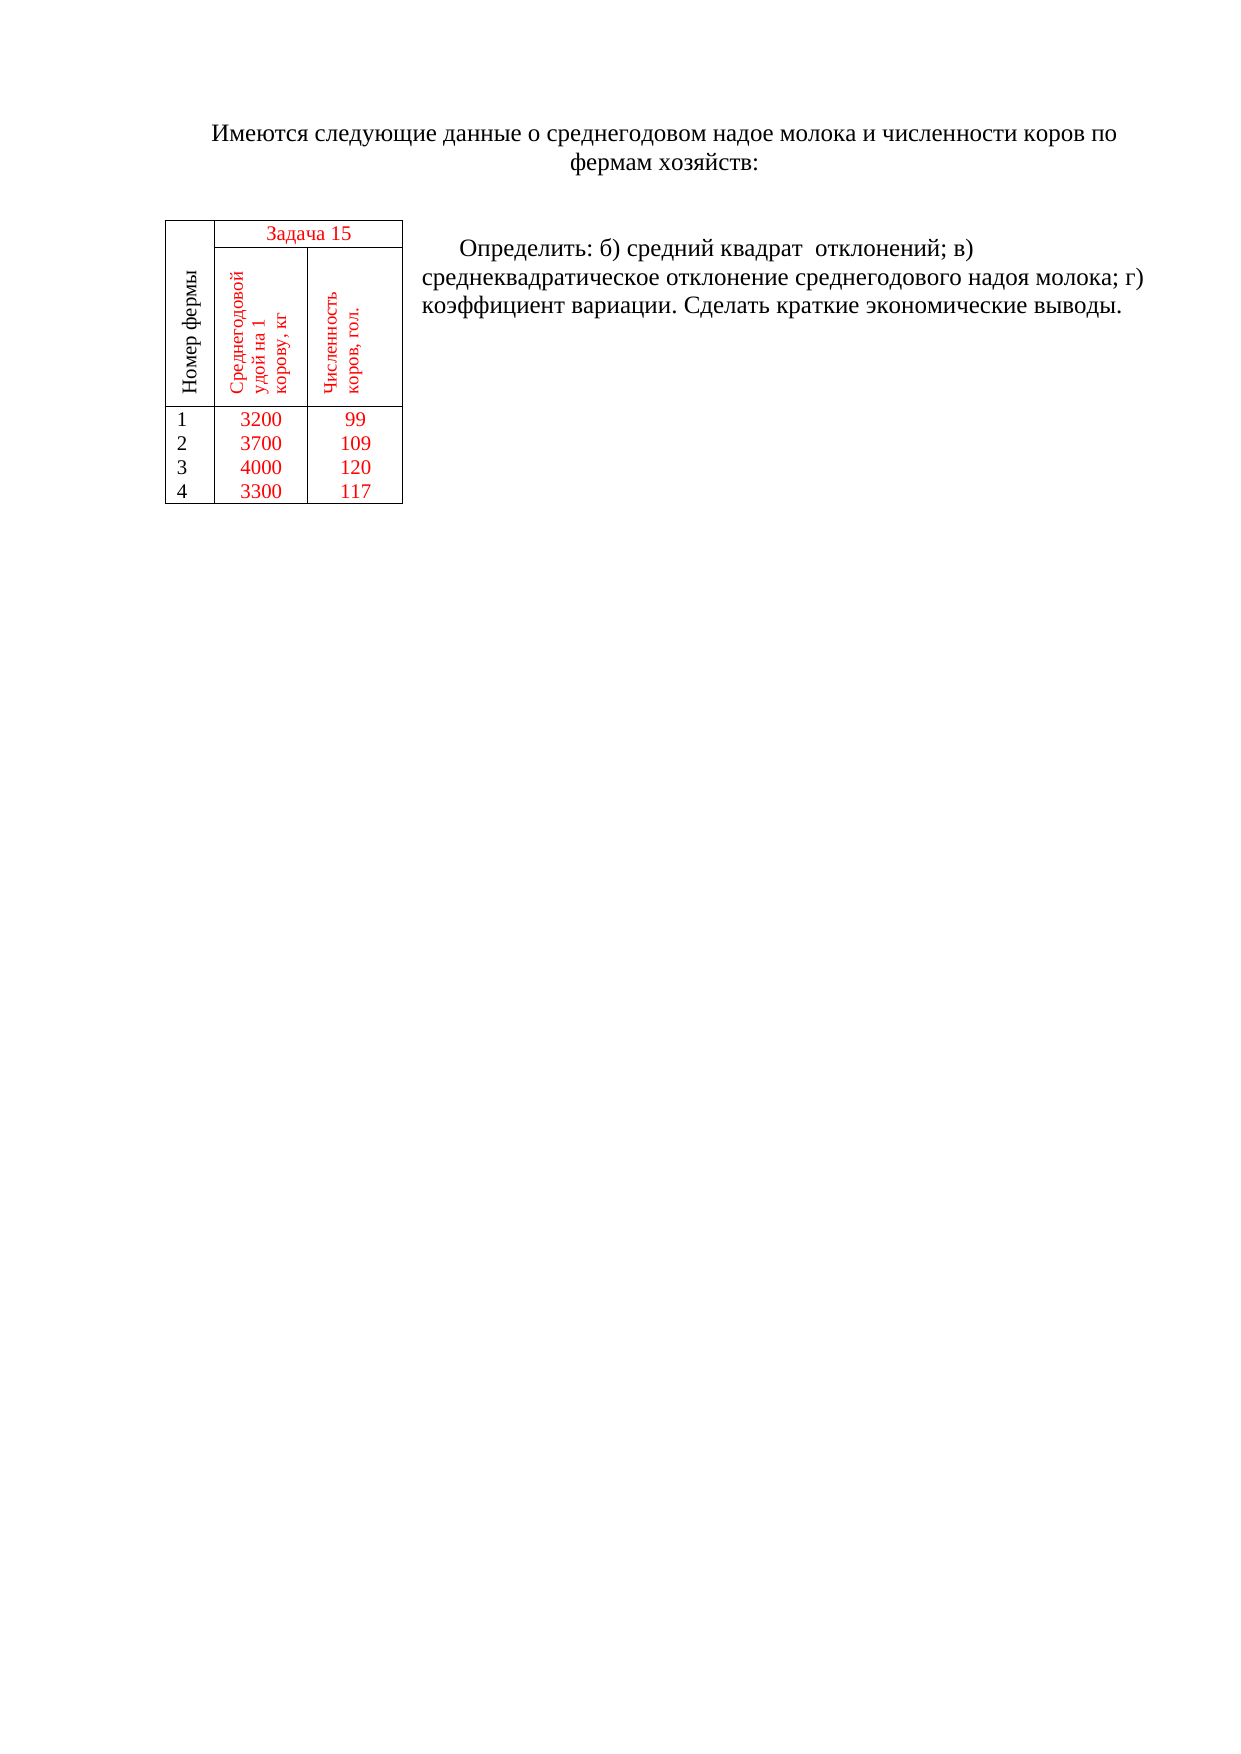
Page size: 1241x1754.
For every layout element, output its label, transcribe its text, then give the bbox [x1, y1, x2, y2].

text Имеются следующие данные о среднегодовом надое молока и численности коров по фермам хозяйств: [177, 118, 1152, 176]
table_cell 1 2 3 4 [166, 407, 214, 503]
text Определить: б) средний квадрат отклонений; в) среднеквадратическое отклонение среднегодового надоя молока; г) коэффициент вариации. Сделать краткие экономические выводы. [403, 233, 1152, 319]
table_cell 99 109 120 117 [308, 407, 402, 503]
table_header Задача 15 [215, 221, 402, 247]
table_header Номер фермы [166, 221, 214, 406]
table_cell Численность коров, гол. [308, 248, 402, 406]
table_cell 3200 3700 4000 3300 [215, 407, 307, 503]
table_cell Среднегодовой удой на 1 корову, кг [215, 248, 307, 406]
